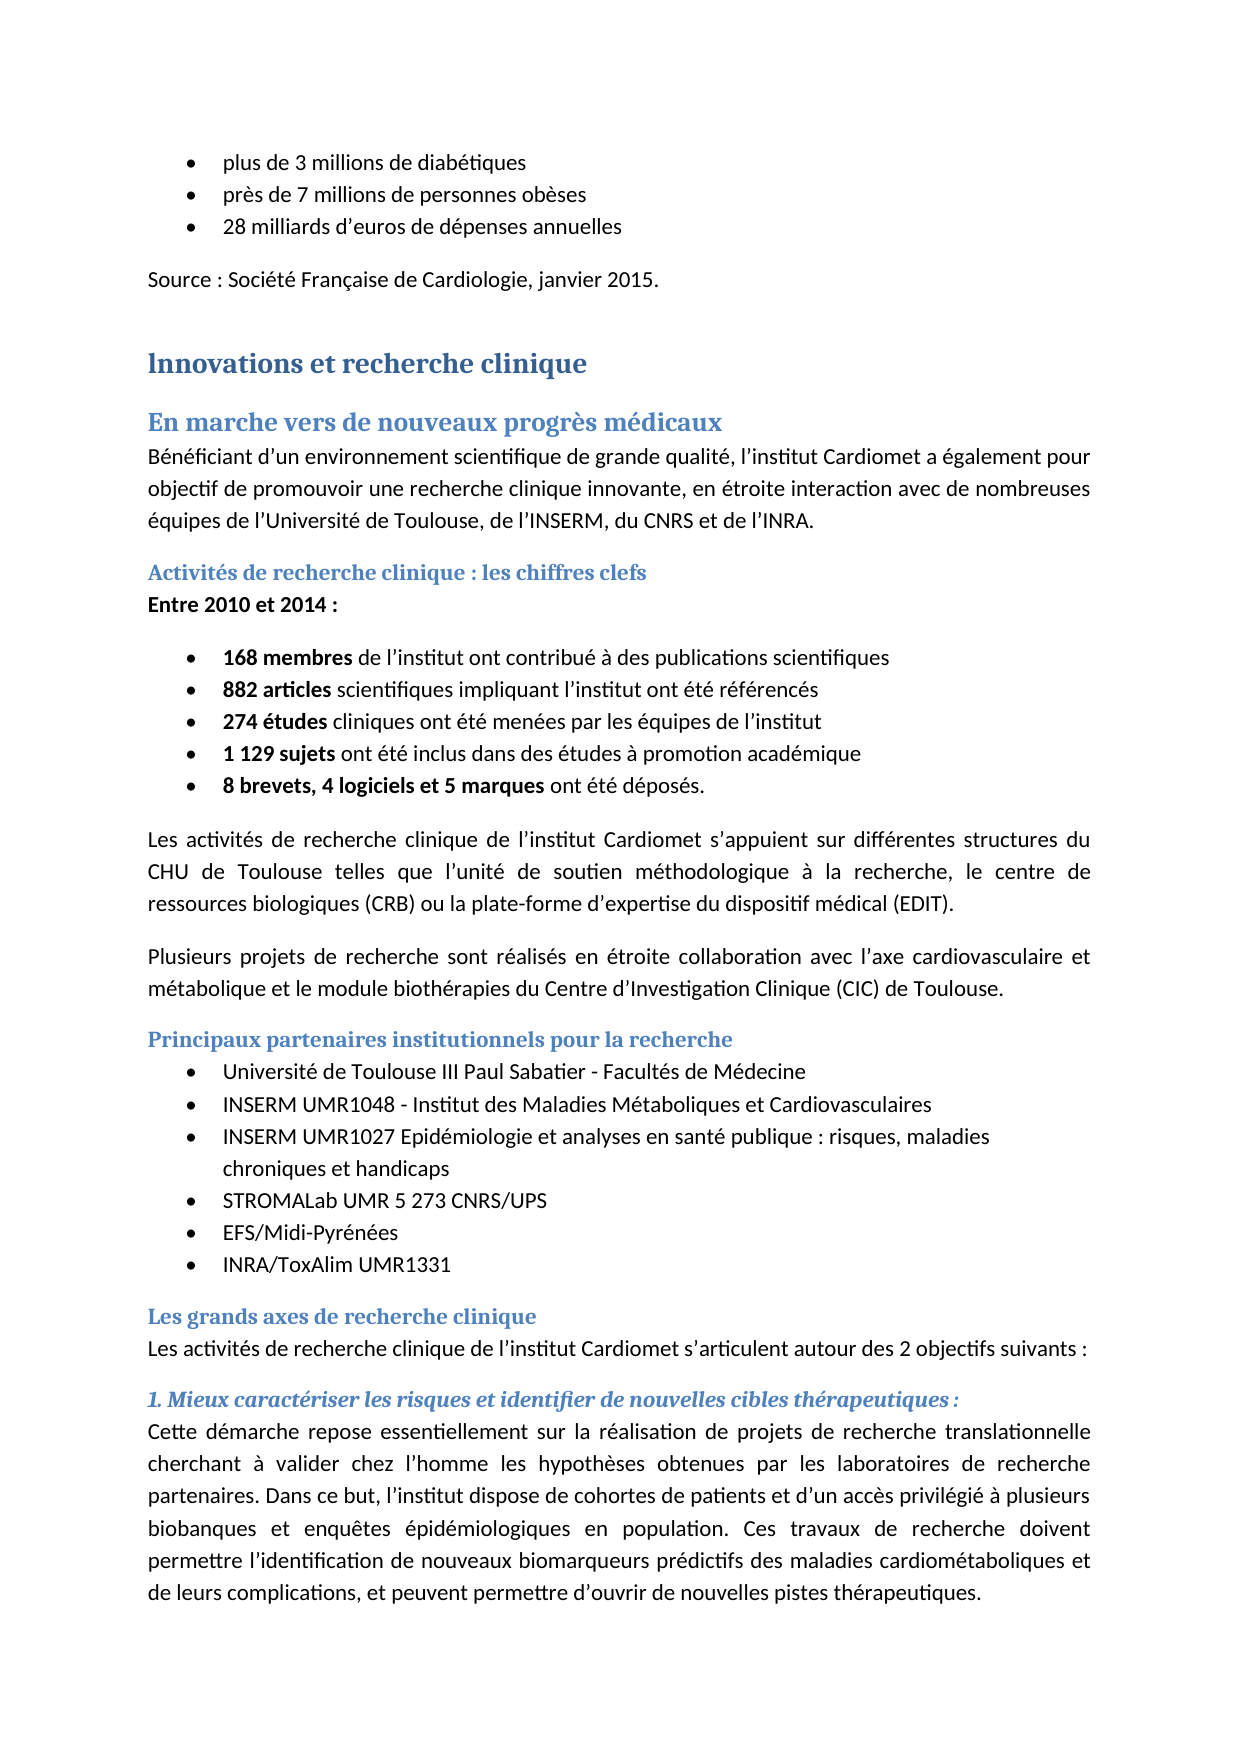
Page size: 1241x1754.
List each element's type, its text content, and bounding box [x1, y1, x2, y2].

list STROMALab UMR 5 273 CNRS/UPS [185, 1186, 1093, 1214]
list Université de Toulouse III Paul Sabatier - Facultés de Médecine [185, 1057, 1093, 1086]
list plus de 3 millions de diabétiques [185, 148, 1093, 176]
list près de 7 millions de personnes obèses [185, 180, 1093, 208]
text Bénéficiant d’un environnement scientifique de grande qualité, l’institut Cardiomet a également pour objectif de promouvoir une recherche clinique innovante, en étroite interaction avec de nombreuses équipes de l’Université de Toulouse, de l’INSERM, du CNRS et de l’INRA. [148, 442, 1093, 535]
text Source : Société Française de Cardiologie, janvier 2015. [148, 265, 1093, 293]
list EFS/Midi-Pyrénées [185, 1218, 1093, 1246]
subtitle En marche vers de nouveaux progrès médicaux [148, 407, 1093, 438]
list 882 articles scientifiques impliquant l’institut ont été référencés [185, 675, 1093, 703]
list 8 brevets, 4 logiciels et 5 marques ont été déposés. [185, 772, 1093, 800]
list INRA/ToxAlim UMR1331 [185, 1251, 1093, 1279]
text Les activités de recherche clinique de l’institut Cardiomet s’appuient sur différentes structures du CHU de Toulouse telles que l’unité de soutien méthodologique à la recherche, le centre de ressources biologiques (CRB) ou la plate-forme d’expertise du dispositif médical (EDIT). [148, 825, 1093, 917]
text Entre 2010 et 2014 : [148, 590, 1093, 618]
text Les activités de recherche clinique de l’institut Cardiomet s’articulent autour des 2 objectifs suivants : [148, 1334, 1093, 1362]
subtitle 1. Mieux caractériser les risques et identifier de nouvelles cibles thérapeutiques : [148, 1387, 1093, 1413]
list 274 études cliniques ont été menées par les équipes de l’institut [185, 707, 1093, 735]
text Plusieurs projets de recherche sont réalisés en étroite collaboration avec l’axe cardiovasculaire et métabolique et le module biothérapies du Centre d’Investigation Clinique (CIC) de Toulouse. [148, 942, 1093, 1002]
subtitle Activités de recherche clinique : les chiffres clefs [148, 560, 1093, 586]
subtitle lnnovations et recherche clinique [148, 347, 1093, 381]
subtitle Les grands axes de recherche clinique [148, 1304, 1093, 1330]
text Cette démarche repose essentiellement sur la réalisation de projets de recherche translationnelle cherchant à valider chez l’homme les hypothèses obtenues par les laboratoires de recherche partenaires. Dans ce but, l’institut dispose de cohortes de patients et d’un accès privilégié à plusieurs biobanques et enquêtes épidémiologiques en population. Ces travaux de recherche doivent permettre l’identification de nouveaux biomarqueurs prédictifs des maladies cardiométaboliques et de leurs complications, et peuvent permettre d’ouvrir de nouvelles pistes thérapeutiques. [148, 1417, 1093, 1606]
list INSERM UMR1027 Epidémiologie et analyses en santé publique : risques, maladies chroniques et handicaps [185, 1122, 1093, 1182]
list 28 milliards d’euros de dépenses annuelles [185, 212, 1093, 240]
subtitle Principaux partenaires institutionnels pour la recherche [148, 1027, 1093, 1054]
list 1 129 sujets ont été inclus dans des études à promotion académique [185, 739, 1093, 767]
list 168 membres de l’institut ont contribué à des publications scientifiques [185, 643, 1093, 671]
list INSERM UMR1048 - Institut des Maladies Métaboliques et Cardiovasculaires [185, 1090, 1093, 1118]
